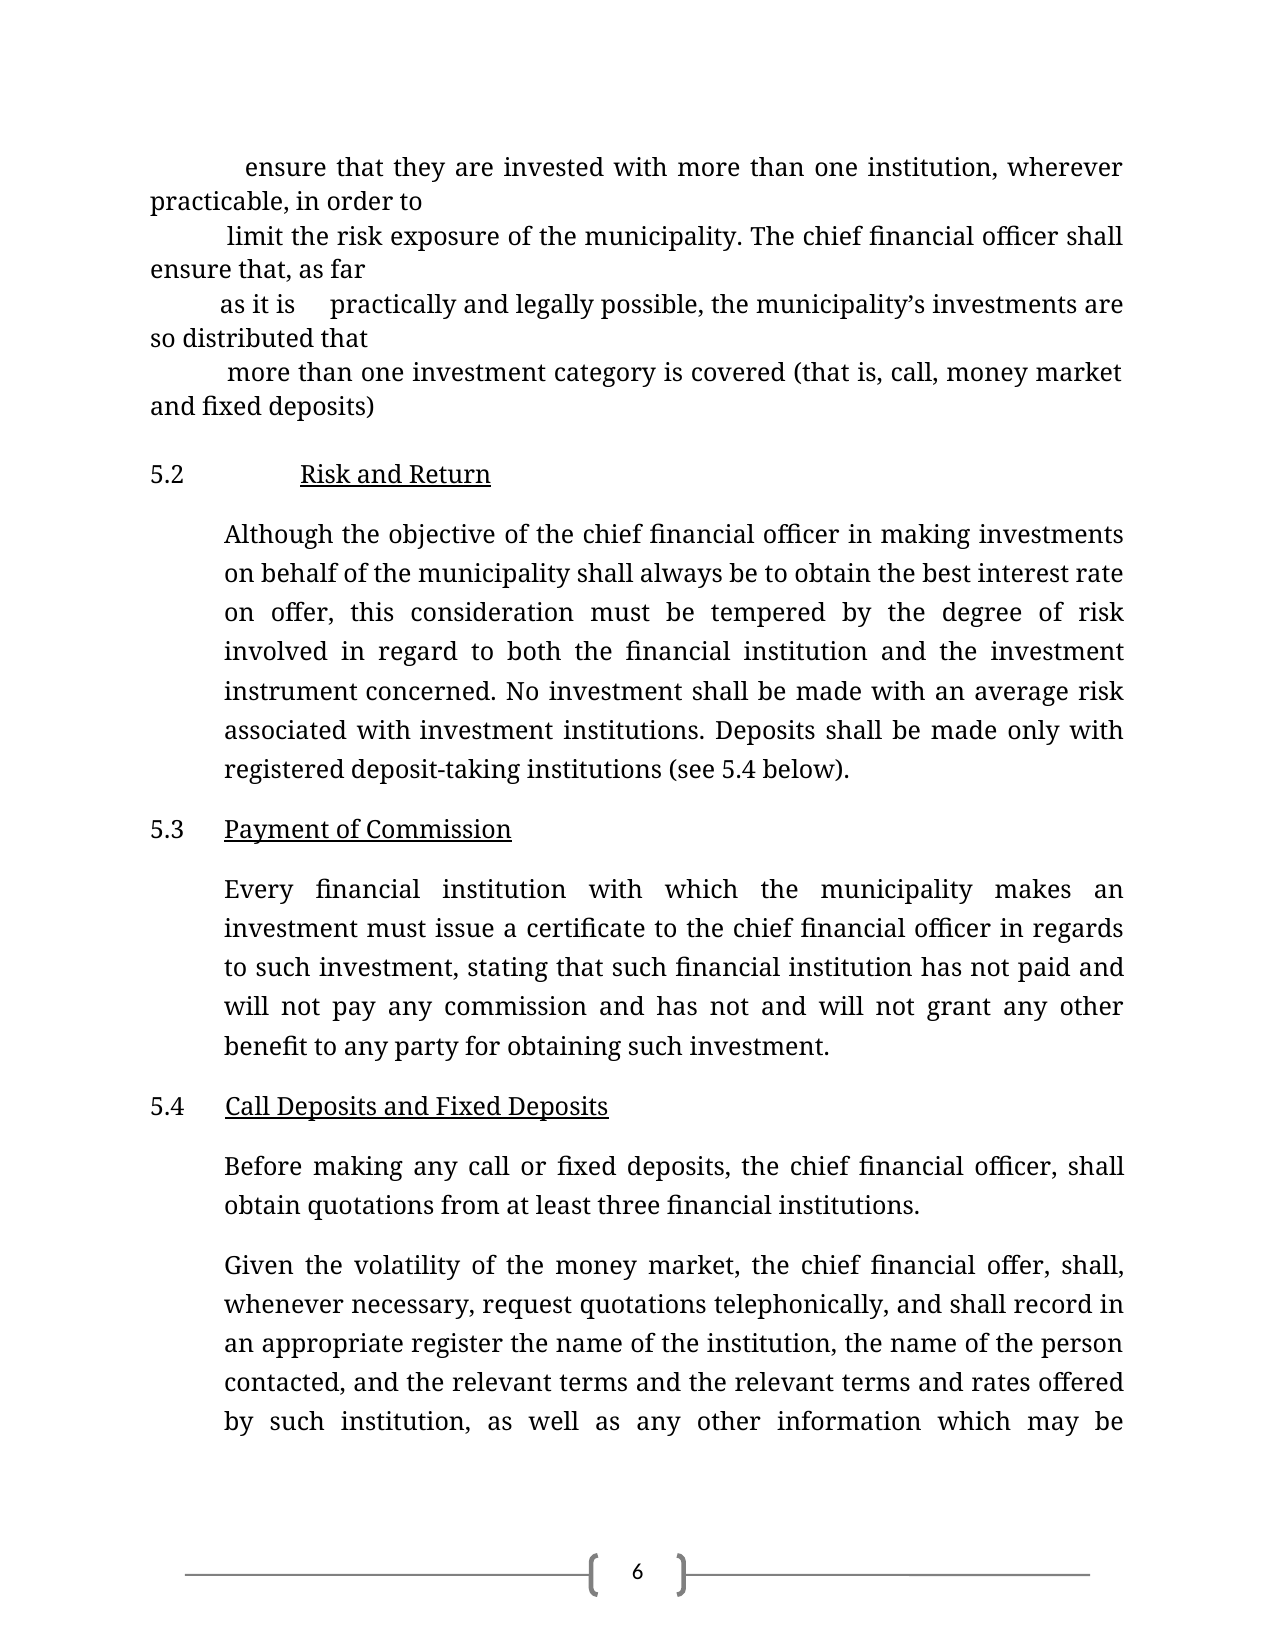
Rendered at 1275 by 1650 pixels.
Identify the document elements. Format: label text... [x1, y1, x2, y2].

text ensure that they are invested with more than one institution, wherever practicable, in order to [150, 150, 1125, 218]
text Every financial institution with which the municipality makes an investment must issue a certificate to the chief financial officer in regards to such investment, stating that such financial institution has not paid and will not pay any commission and has not and will not grant any other benefit to any party for obtaining such investment. [224, 872, 1125, 1062]
text limit the risk exposure of the municipality. The chief financial officer shall ensure that, as far [150, 218, 1125, 286]
text 5.3 Payment of Commission [150, 812, 1125, 846]
text 5.4 Call Deposits and Fixed Deposits [150, 1088, 1125, 1122]
text as it is practically and legally possible, the municipality’s investments are so distributed that [150, 286, 1125, 354]
text Before making any call or fixed deposits, the chief financial officer, shall obtain quotations from at least three financial institutions. [224, 1148, 1125, 1221]
text 5.2 Risk and Return [150, 457, 1125, 491]
text Although the objective of the chief financial officer in making investments on behalf of the municipality shall always be to obtain the best interest rate on offer, this consideration must be tempered by the degree of risk involved in regard to both the financial institution and the investment instrument concerned. No investment shall be made with an average risk associated with investment institutions. Deposits shall be made only with registered deposit-taking institutions (see 5.4 below). [224, 517, 1125, 786]
text more than one investment category is covered (that is, call, money market and fixed deposits) [150, 354, 1125, 422]
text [224, 1247, 1125, 1438]
